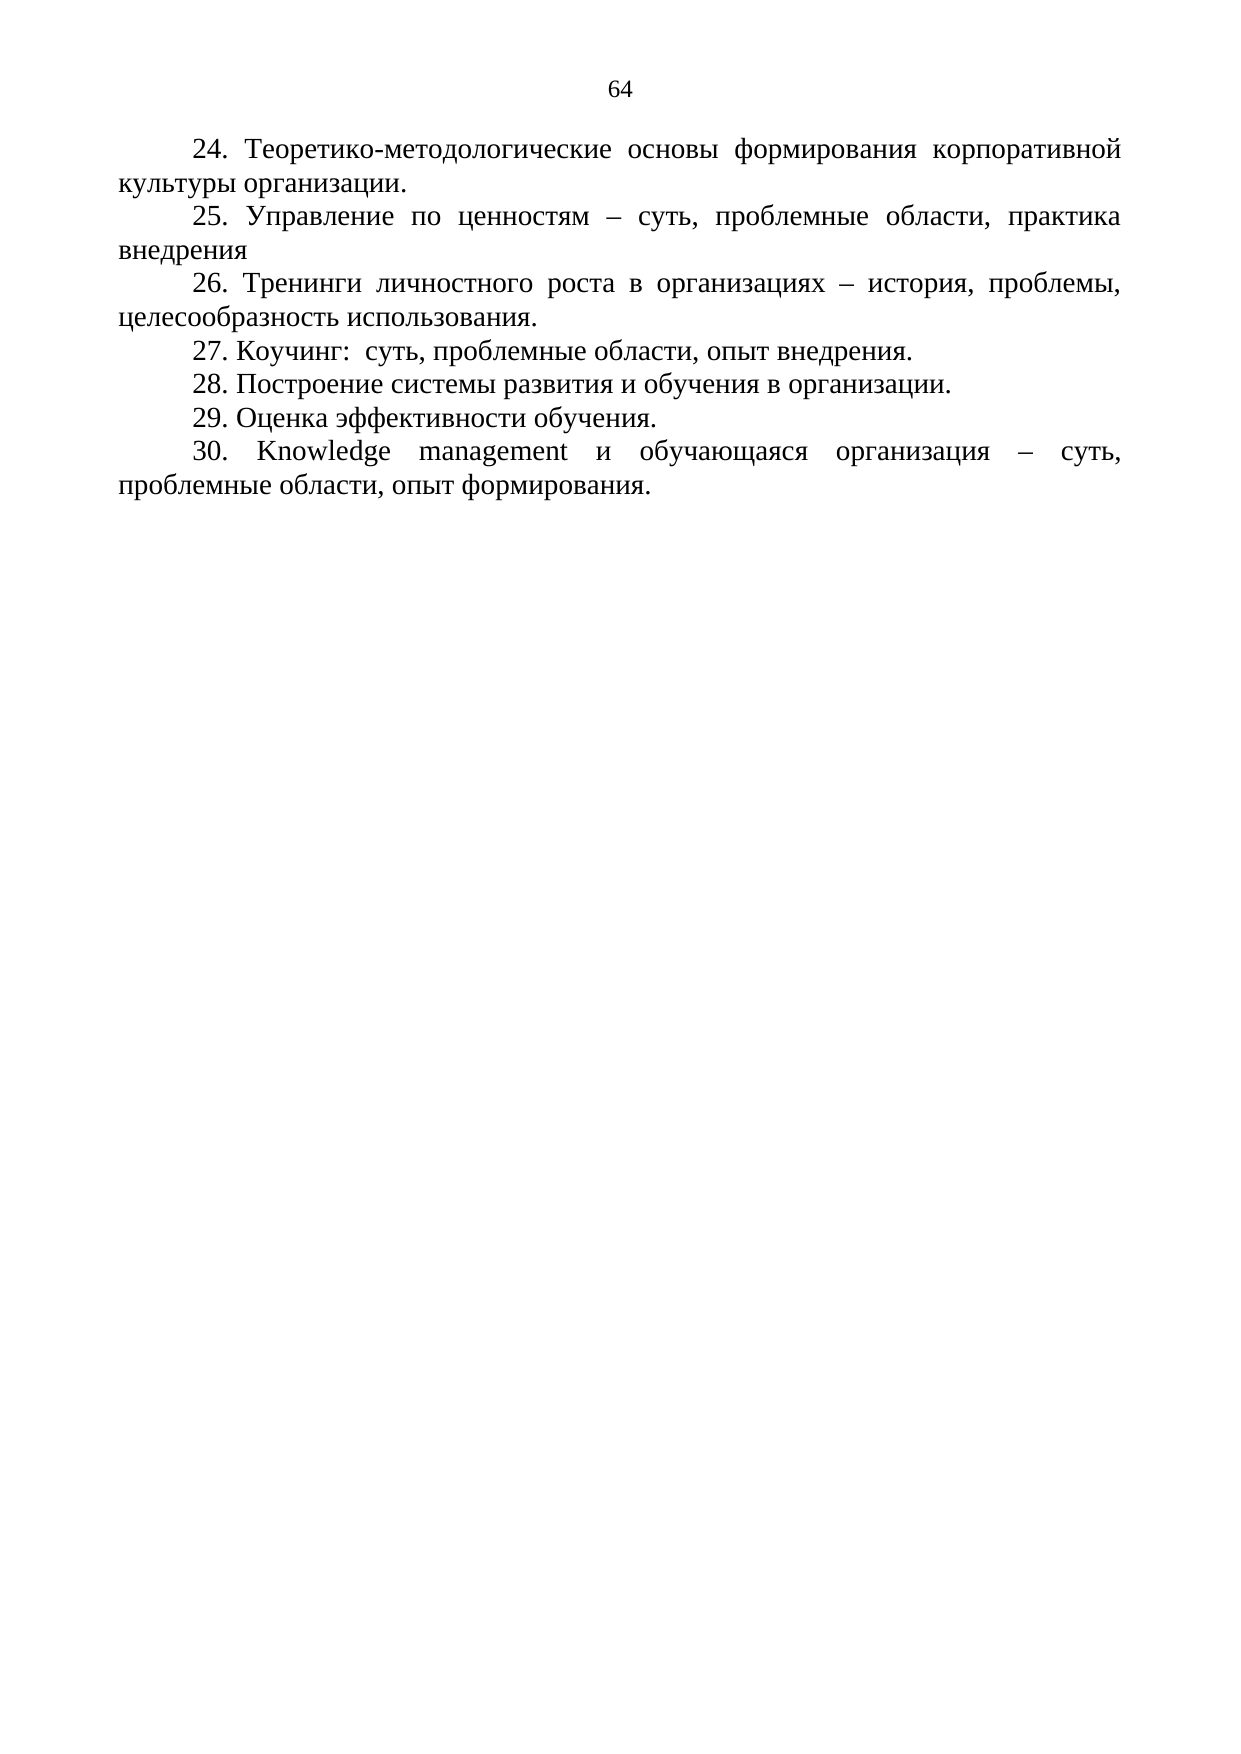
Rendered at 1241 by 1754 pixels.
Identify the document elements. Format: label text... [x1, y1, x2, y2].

text 30. Knowledge management и обучающаяся организация – суть, проблемные области, опыт формирования. [118, 433, 1122, 500]
text 28. Построение системы развития и обучения в организации. [118, 366, 1122, 400]
text 27. Коучинг: суть, проблемные области, опыт внедрения. [118, 333, 1122, 366]
text 24. Теоретико-методологические основы формирования корпоративной культуры организации. [118, 131, 1122, 198]
text 25. Управление по ценностям – суть, проблемные области, практика внедрения [118, 198, 1122, 266]
text 26. Тренинги личностного роста в организациях – история, проблемы, целесообразность использования. [118, 266, 1122, 333]
text 29. Оценка эффективности обучения. [118, 400, 1122, 433]
